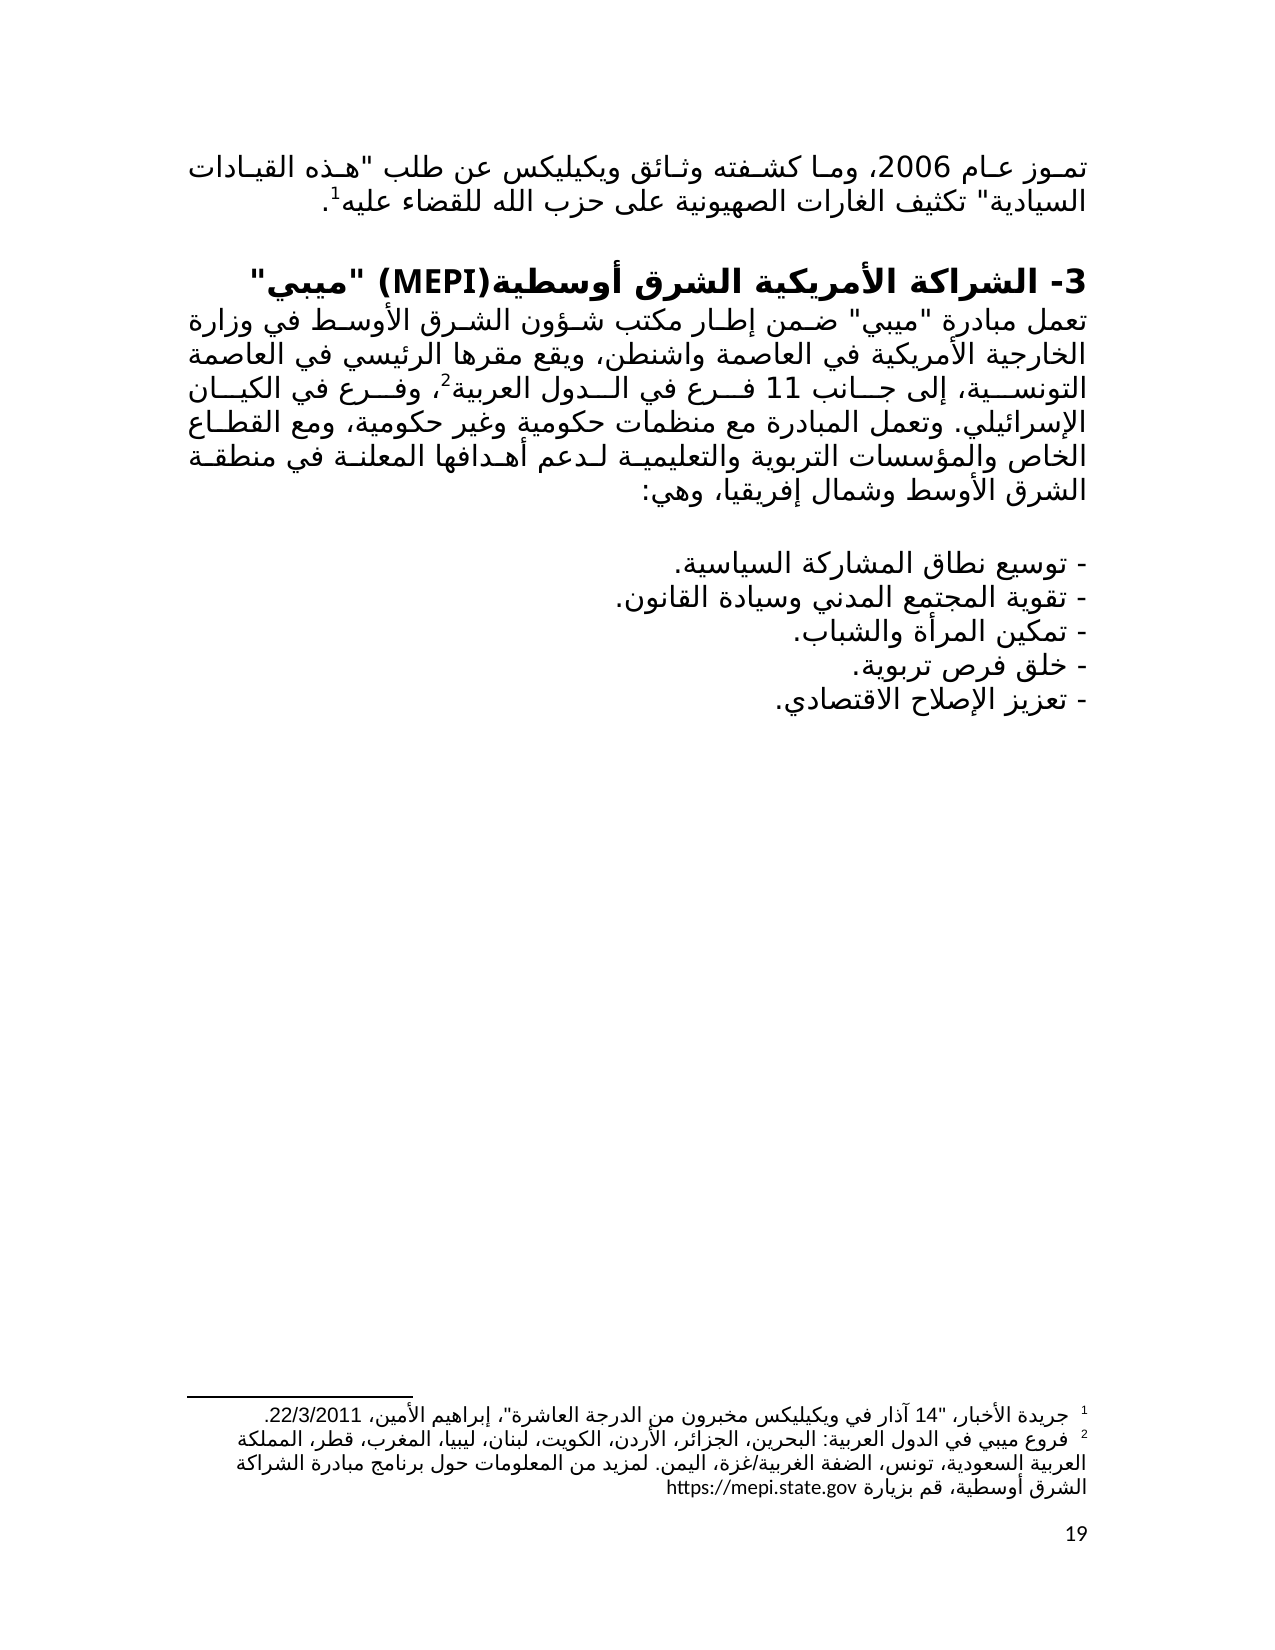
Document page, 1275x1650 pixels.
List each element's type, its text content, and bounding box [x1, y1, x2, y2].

text - خلق فرص تربوية. [187, 648, 1087, 682]
text 3- الشراكة الأمريكية الشرق أوسطية(MEPI) "ميبي" [187, 258, 1087, 303]
text - تمكين المرأة والشباب. [187, 614, 1087, 648]
text - توسيع نطاق المشاركة السياسية. [187, 546, 1087, 580]
text - تعزيز الإصلاح الاقتصادي. [187, 682, 1087, 716]
text تعمل مبادرة "ميبي" ضمن إطار مكتب شؤون الشرق الأوسط في وزارة الخارجية الأمريكية في العاصمة واشنطن، ويقع مقرها الرئيسي في العاصمة التونسية، إلى جانب 11 فرع في الدول العربية، وفرع في الكيان الإسرائيلي. وتعمل المبادرة مع منظمات حكومية وغير حكومية، ومع القطاع الخاص والمؤسسات التربوية والتعليمية لدعم أهدافها المعلنة في منطقة الشرق الأوسط وشمال إفريقيا، وهي: [187, 303, 1087, 507]
text تموز عام 2006، وما كشفته وثائق ويكيليكس عن طلب "هذه القيادات السيادية" تكثيف الغارات الصهيونية على حزب الله للقضاء عليه. [187, 150, 1087, 218]
text - تقوية المجتمع المدني وسيادة القانون. [187, 580, 1087, 614]
